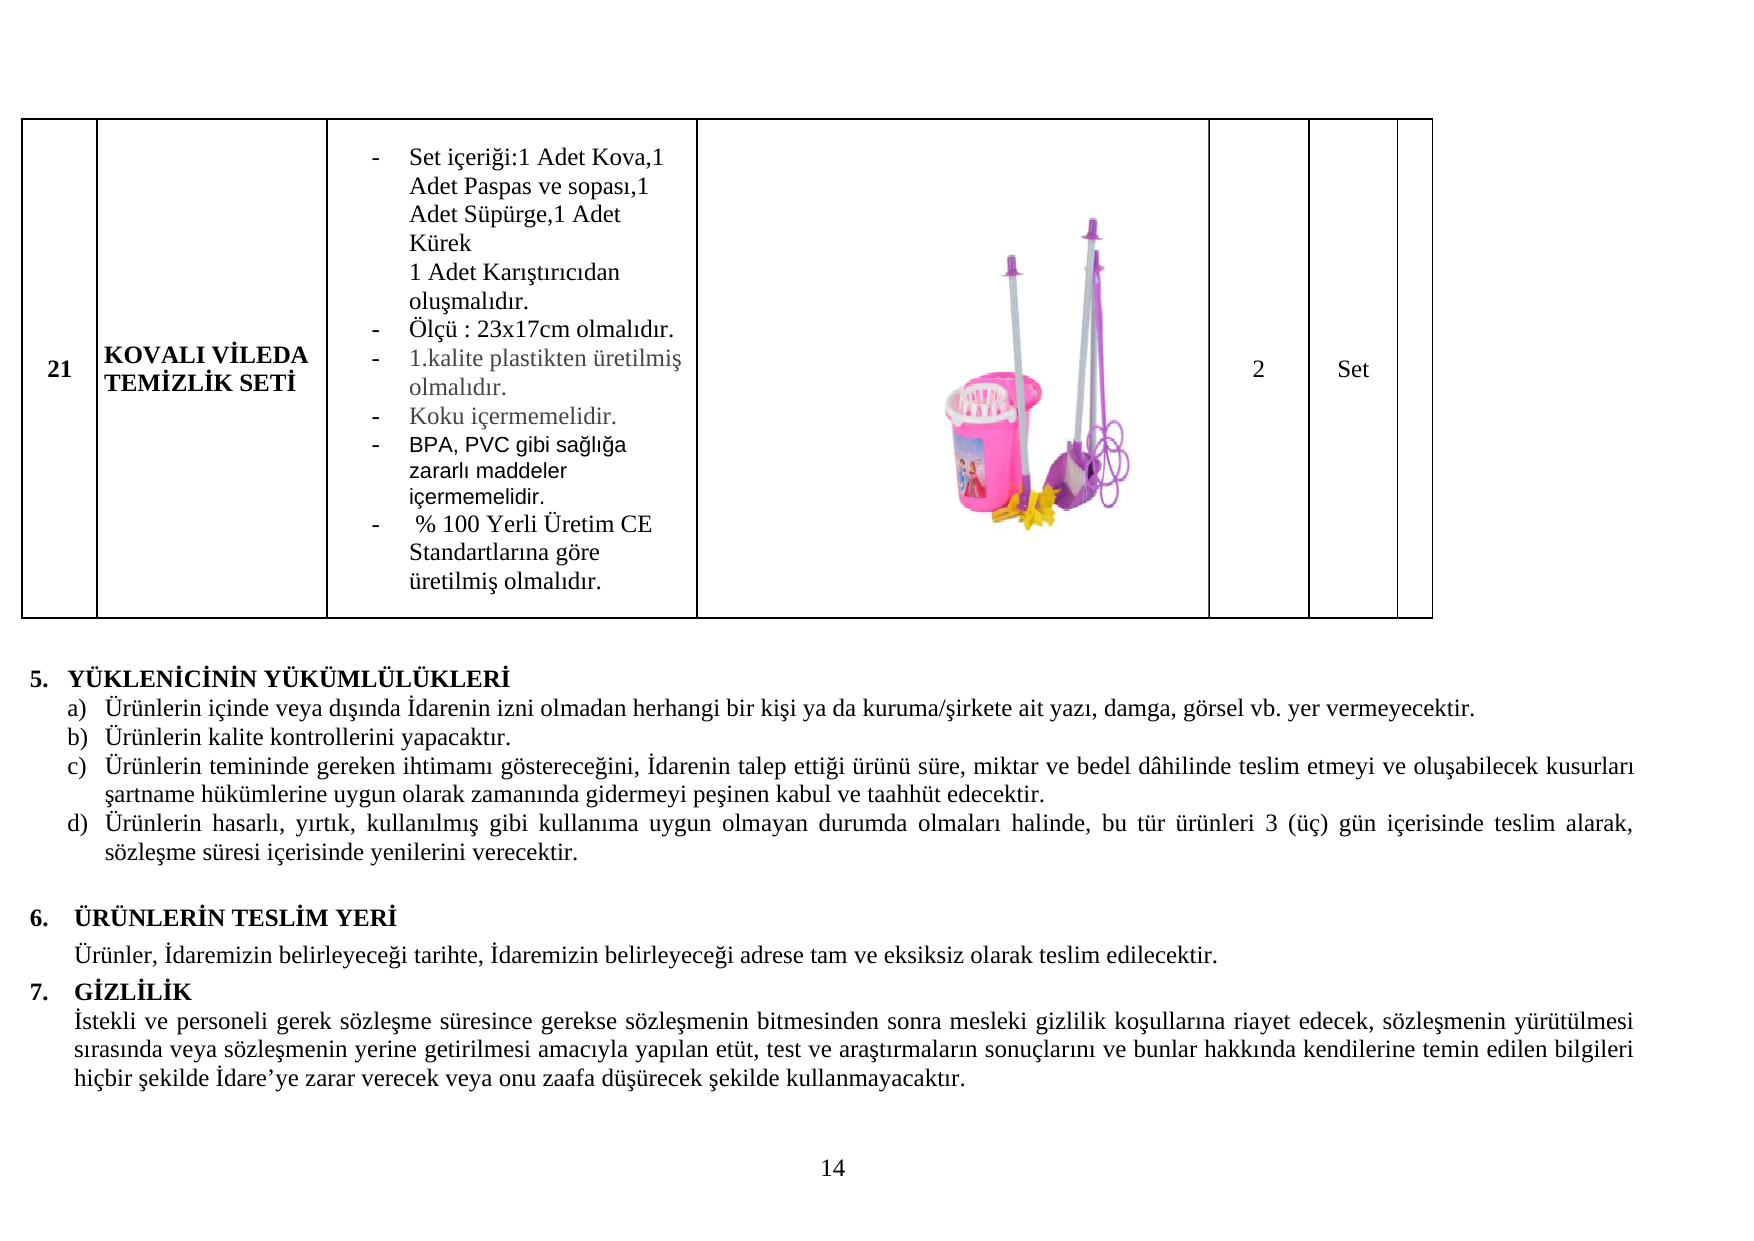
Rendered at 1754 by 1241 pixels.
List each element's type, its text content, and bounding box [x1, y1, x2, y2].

table_cell 21 [23, 120, 96, 617]
table_cell KOVALI VİLEDA TEMİZLİK SETİ [98, 120, 326, 617]
table_cell Set içeriği:1 Adet Kova,1 Adet Paspas ve sopası,1 Adet Süpürge,1 Adet Kürek 1 Adet Karıştırıcıdan oluşmalıdır. Ölçü : 23x17cm olmalıdır. 1.kalite plastikten üretilmiş olmalıdır. Koku içermemelidir. BPA, PVC gibi sağlığa zararlı maddeler içermemelidir. % 100 Yerli Üretim CE Standartlarına göre üretilmiş olmalıdır. [328, 120, 696, 617]
table_cell [1398, 120, 1432, 617]
list Ürünlerin hasarlı, yırtık, kullanılmış gibi kullanıma uygun olmayan durumda olmaları halinde, bu tür ürünleri 3 (üç) gün içerisinde teslim alarak, sözleşme süresi içerisinde yenilerini verecektir. [67, 808, 1636, 866]
text Ürünler, İdaremizin belirleyeceği tarihte, İdaremizin belirleyeceği adrese tam ve eksiksiz olarak teslim edilecektir. [74, 940, 1636, 969]
list GİZLİLİK [29, 977, 1636, 1006]
list Ürünlerin temininde gereken ihtimamı göstereceğini, İdarenin talep ettiği ürünü süre, miktar ve bedel dâhilinde teslim etmeyi ve oluşabilecek kusurları şartname hükümlerine uygun olarak zamanında gidermeyi peşinen kabul ve taahhüt edecektir. [67, 751, 1636, 808]
table_cell [698, 120, 780, 617]
list ÜRÜNLERİN TESLİM YERİ [29, 903, 1636, 932]
table_cell Set [1310, 120, 1397, 617]
picture [780, 120, 1209, 617]
table_cell 2 [1210, 120, 1308, 617]
text 5. YÜKLENİCİNİN YÜKÜMLÜLÜKLERİ [29, 664, 1636, 693]
text İstekli ve personeli gerek sözleşme süresince gerekse sözleşmenin bitmesinden sonra mesleki gizlilik koşullarına riayet edecek, sözleşmenin yürütülmesi sırasında veya sözleşmenin yerine getirilmesi amacıyla yapılan etüt, test ve araştırmaların sonuçlarını ve bunlar hakkında kendilerine temin edilen bilgileri hiçbir şekilde İdare’ye zarar verecek veya onu zaafa düşürecek şekilde kullanmayacaktır. [74, 1006, 1636, 1092]
list Ürünlerin kalite kontrollerini yapacaktır. [67, 722, 1636, 751]
list Ürünlerin içinde veya dışında İdarenin izni olmadan herhangi bir kişi ya da kuruma/şirkete ait yazı, damga, görsel vb. yer vermeyecektir. [67, 693, 1636, 722]
